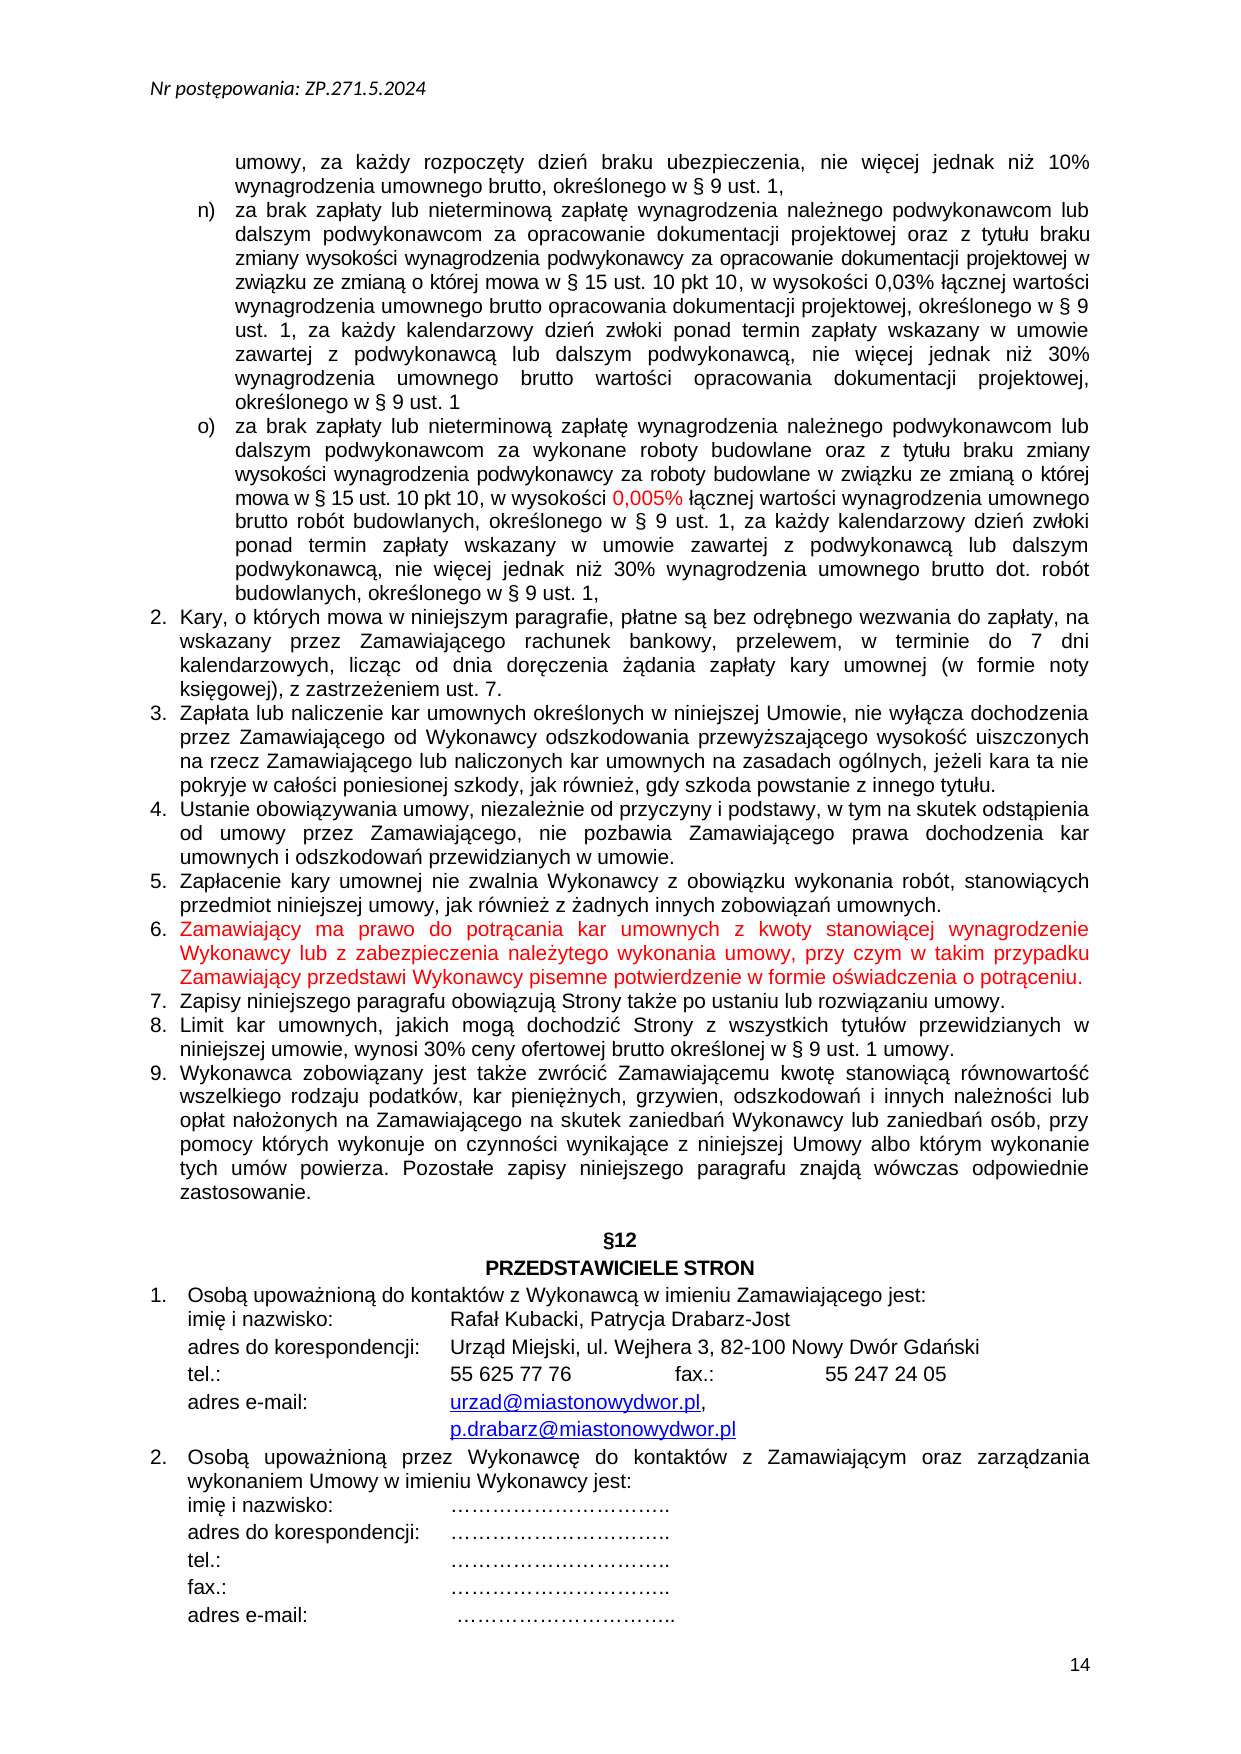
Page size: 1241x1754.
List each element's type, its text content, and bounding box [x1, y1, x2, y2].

list Osobą upoważnioną do kontaktów z Wykonawcą w imieniu Zamawiającego jest: [150, 1283, 1090, 1307]
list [197, 150, 1090, 198]
text adres e-mail: urzad@miastonowydwor.pl, [187, 1389, 1090, 1413]
list Zamawiający ma prawo do potrącania kar umownych z kwoty stanowiącej wynagrodzenie Wykonawcy lub z zabezpieczenia należytego wykonania umowy, przy czym w takim przypadku Zamawiający przedstawi Wykonawcy pisemne potwierdzenie w formie oświadczenia o potrąceniu. [150, 917, 1090, 988]
text tel.: ………………………….. [187, 1547, 1090, 1571]
text p.drabarz@miastonowydwor.pl [450, 1417, 1090, 1441]
text imię i nazwisko: ………………………….. [187, 1492, 1090, 1516]
list Limit kar umownych, jakich mogą dochodzić Strony z wszystkich tytułów przewidzianych w niniejszej umowie, wynosi 30% ceny ofertowej brutto określonej w § 9 ust. 1 umowy. [150, 1012, 1090, 1060]
list za brak zapłaty lub nieterminową zapłatę wynagrodzenia należnego podwykonawcom lub dalszym podwykonawcom za opracowanie dokumentacji projektowej oraz z tytułu braku zmiany wysokości wynagrodzenia podwykonawcy za opracowanie dokumentacji projektowej w związku ze zmianą o której mowa w § 15 ust. 10 pkt 10, w wysokości 0,03% łącznej wartości wynagrodzenia umownego brutto opracowania dokumentacji projektowej, określonego w § 9 ust. 1, za każdy kalendarzowy dzień zwłoki ponad termin zapłaty wskazany w umowie zawartej z podwykonawcą lub dalszym podwykonawcą, nie więcej jednak niż 30% wynagrodzenia umownego brutto wartości opracowania dokumentacji projektowej, określonego w § 9 ust. 1 [197, 198, 1090, 413]
list Zapłacenie kary umownej nie zwalnia Wykonawcy z obowiązku wykonania robót, stanowiących przedmiot niniejszej umowy, jak również z żadnych innych zobowiązań umownych. [150, 869, 1090, 917]
list Osobą upoważnioną przez Wykonawcę do kontaktów z Zamawiającym oraz zarządzania wykonaniem Umowy w imieniu Wykonawcy jest: [150, 1444, 1090, 1492]
list Kary, o których mowa w niniejszym paragrafie, płatne są bez odrębnego wezwania do zapłaty, na wskazany przez Zamawiającego rachunek bankowy, przelewem, w terminie do 7 dni kalendarzowych, licząc od dnia doręczenia żądania zapłaty kary umownej (w formie noty księgowej), z zastrzeżeniem ust. 7. [150, 605, 1090, 701]
text adres e-mail: ………………………….. [187, 1602, 1090, 1626]
list za brak zapłaty lub nieterminową zapłatę wynagrodzenia należnego podwykonawcom lub dalszym podwykonawcom za wykonane roboty budowlane oraz z tytułu braku zmiany wysokości wynagrodzenia podwykonawcy za roboty budowlane w związku ze zmianą o której mowa w § 15 ust. 10 pkt 10, w wysokości 0,005% łącznej wartości wynagrodzenia umownego brutto robót budowlanych, określonego w § 9 ust. 1, za każdy kalendarzowy dzień zwłoki ponad termin zapłaty wskazany w umowie zawartej z podwykonawcą lub dalszym podwykonawcą, nie więcej jednak niż 30% wynagrodzenia umownego brutto dot. robót budowlanych, określonego w § 9 ust. 1, [197, 413, 1090, 605]
text adres do korespondencji: ………………………….. [187, 1520, 1090, 1544]
list Ustanie obowiązywania umowy, niezależnie od przyczyny i podstawy, w tym na skutek odstąpienia od umowy przez Zamawiającego, nie pozbawia Zamawiającego prawa dochodzenia kar umownych i odszkodowań przewidzianych w umowie. [150, 797, 1090, 869]
text fax.: ………………………….. [187, 1575, 1090, 1599]
text PRZEDSTAWICIELE STRON [150, 1256, 1090, 1279]
list Zapłata lub naliczenie kar umownych określonych w niniejszej Umowie, nie wyłącza dochodzenia przez Zamawiającego od Wykonawcy odszkodowania przewyższającego wysokość uiszczonych na rzecz Zamawiającego lub naliczonych kar umownych na zasadach ogólnych, jeżeli kara ta nie pokryje w całości poniesionej szkody, jak również, gdy szkoda powstanie z innego tytułu. [150, 701, 1090, 797]
text imię i nazwisko: Rafał Kubacki, Patrycja Drabarz-Jost [187, 1307, 1090, 1331]
text adres do korespondencji: Urząd Miejski, ul. Wejhera 3, 82-100 Nowy Dwór Gdański [187, 1334, 1090, 1358]
list Wykonawca zobowiązany jest także zwrócić Zamawiającemu kwotę stanowiącą równowartość wszelkiego rodzaju podatków, kar pieniężnych, grzywien, odszkodowań i innych należności lub opłat nałożonych na Zamawiającego na skutek zaniedbań Wykonawcy lub zaniedbań osób, przy pomocy których wykonuje on czynności wynikające z niniejszej Umowy albo którym wykonanie tych umów powierza. Pozostałe zapisy niniejszego paragrafu znajdą wówczas odpowiednie zastosowanie. [150, 1060, 1090, 1204]
list Zapisy niniejszego paragrafu obowiązują Strony także po ustaniu lub rozwiązaniu umowy. [150, 988, 1090, 1012]
text §12 [150, 1228, 1090, 1252]
text tel.: 55 625 77 76 fax.: 55 247 24 05 [187, 1362, 1090, 1386]
